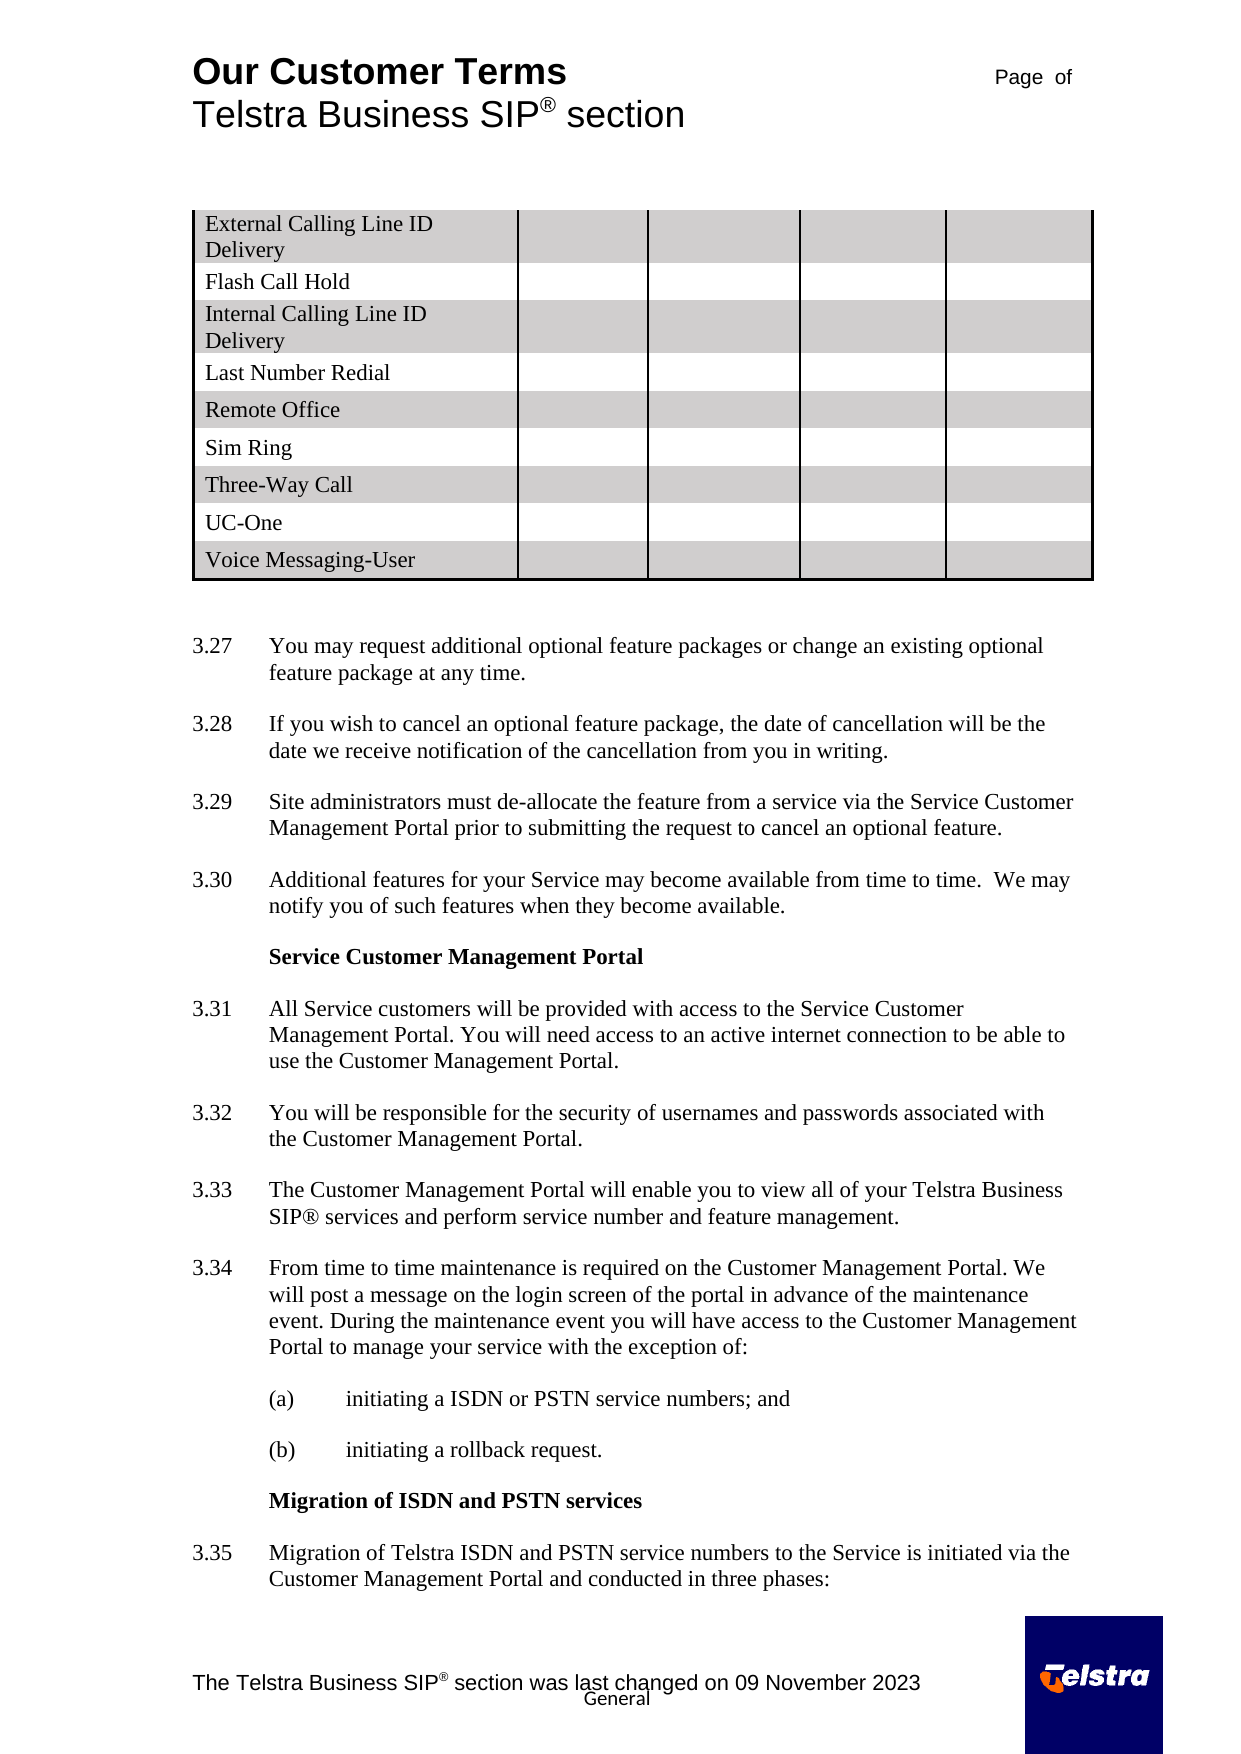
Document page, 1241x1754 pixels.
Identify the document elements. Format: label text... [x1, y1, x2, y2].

table_cell [649, 391, 799, 428]
table_cell [649, 503, 799, 541]
table_cell [519, 391, 647, 428]
table_cell [801, 466, 945, 503]
subtitle If you wish to cancel an optional feature package, the date of cancellation will be the date we receive notification of the cancellation from you in writing. [192, 710, 1078, 763]
table_cell [649, 210, 799, 263]
table_cell [649, 428, 799, 466]
table_cell [519, 263, 647, 300]
table_cell  [519, 300, 647, 353]
table_cell [519, 353, 647, 391]
table_cell [801, 353, 945, 391]
table_cell  [519, 210, 647, 263]
table_cell [801, 300, 945, 353]
table_cell Flash Call Hold [195, 263, 517, 300]
table_cell Last Number Redial [195, 353, 517, 391]
table_cell [519, 428, 647, 466]
subtitle initiating a rollback request. [269, 1436, 1078, 1462]
table_cell  [801, 391, 945, 428]
table_cell [947, 210, 1091, 263]
subtitle All Service customers will be provided with access to the Service Customer Management Portal. You will need access to an active internet connection to be able to use the Customer Management Portal. [192, 995, 1078, 1074]
subtitle You will be responsible for the security of usernames and passwords associated with the Customer Management Portal. [192, 1099, 1078, 1152]
subtitle From time to time maintenance is required on the Customer Management Portal. We will post a message on the login screen of the portal in advance of the maintenance event. During the maintenance event you will have access to the Customer Management Portal to manage your service with the exception of: [192, 1254, 1078, 1360]
table_cell [947, 353, 1091, 391]
table_cell [947, 391, 1091, 428]
table_cell [947, 263, 1091, 300]
subtitle Migration of ISDN and PSTN services [269, 1487, 1078, 1514]
subtitle Migration of Telstra ISDN and PSTN service numbers to the Service is initiated via the Customer Management Portal and conducted in three phases: [192, 1539, 1078, 1591]
table_cell [947, 466, 1091, 503]
table_cell  [649, 353, 799, 391]
table_cell Three-Way Call [195, 466, 517, 503]
table_cell [947, 503, 1091, 541]
table_cell [801, 541, 945, 578]
table_cell  [649, 466, 799, 503]
subtitle initiating a ISDN or PSTN service numbers; and [269, 1385, 1078, 1411]
picture [1025, 1616, 1163, 1754]
subtitle You may request additional optional feature packages or change an existing optional feature package at any time. [192, 633, 1078, 685]
table_cell [519, 503, 647, 541]
table_cell External Calling Line ID Delivery [195, 210, 517, 263]
table_cell [947, 428, 1091, 466]
table_cell  [801, 428, 945, 466]
table_cell Sim Ring [195, 428, 517, 466]
table_cell  [947, 541, 1091, 578]
table_cell UC-One [195, 503, 517, 541]
table_cell  [649, 263, 799, 300]
table_cell [649, 541, 799, 578]
table_cell [519, 466, 647, 503]
table_cell  [801, 503, 945, 541]
subtitle Service Customer Management Portal [269, 943, 1078, 970]
table_cell Remote Office [195, 391, 517, 428]
table_cell [801, 210, 945, 263]
table_cell Internal Calling Line ID Delivery [195, 300, 517, 353]
table_cell [947, 300, 1091, 353]
table_cell Voice Messaging-User [195, 541, 517, 578]
subtitle Additional features for your Service may become available from time to time. We may notify you of such features when they become available. [192, 866, 1078, 918]
table_cell [519, 541, 647, 578]
subtitle Site administrators must de-allocate the feature from a service via the Service Customer Management Portal prior to submitting the request to cancel an optional feature. [192, 788, 1078, 841]
subtitle The Customer Management Portal will enable you to view all of your Telstra Business SIP® services and perform service number and feature management. [192, 1177, 1078, 1229]
table_cell [649, 300, 799, 353]
table_cell [801, 263, 945, 300]
